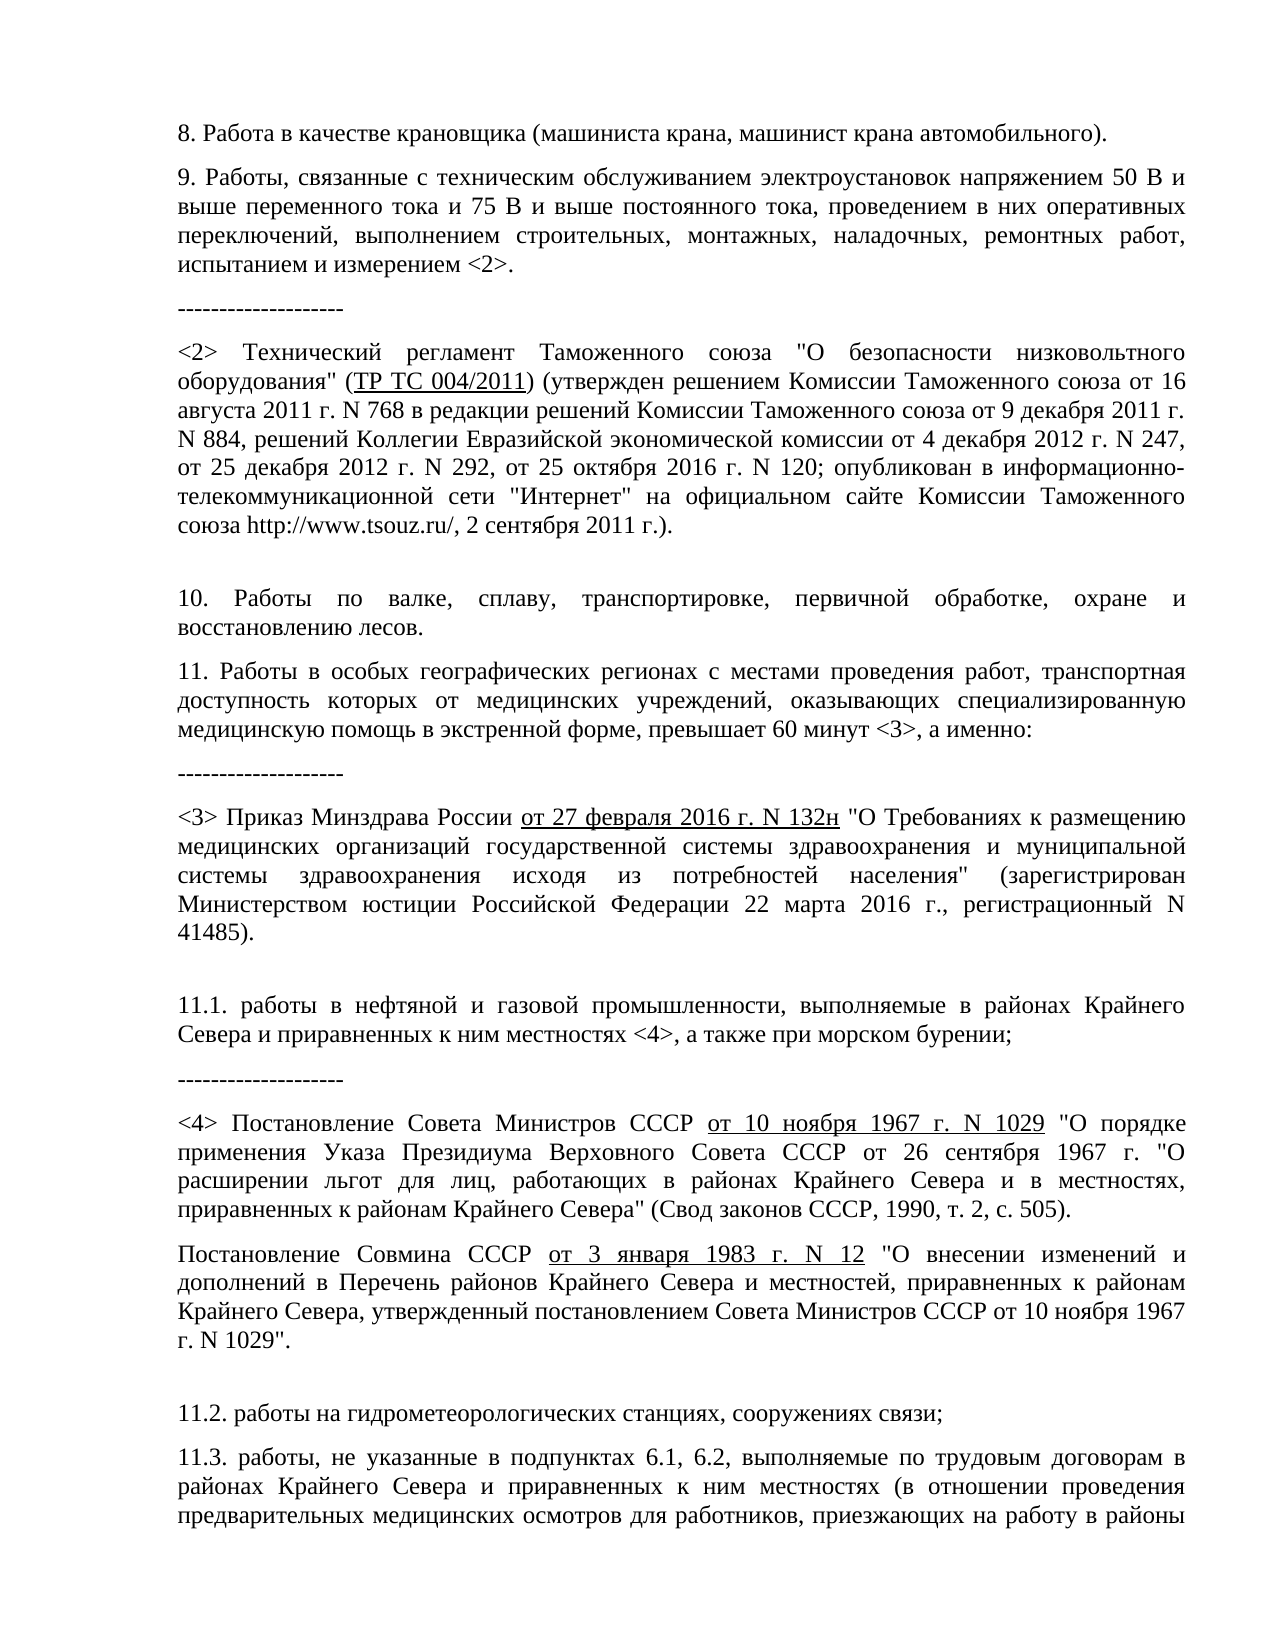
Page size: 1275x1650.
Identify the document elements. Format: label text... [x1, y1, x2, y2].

text <4> Постановление Совета Министров СССР от 10 ноября 1967 г. N 1029 "О порядке применения Указа Президиума Верховного Совета СССР от 26 сентября 1967 г. "О расширении льгот для лиц, работающих в районах Крайнего Севера и в местностях, приравненных к районам Крайнего Севера" (Свод законов СССР, 1990, т. 2, с. 505). [177, 1108, 1186, 1223]
text <2> Технический регламент Таможенного союза "О безопасности низковольтного оборудования" (ТР ТС 004/2011) (утвержден решением Комиссии Таможенного союза от 16 августа 2011 г. N 768 в редакции решений Комиссии Таможенного союза от 9 декабря 2011 г. N 884, решений Коллегии Евразийской экономической комиссии от 4 декабря 2012 г. N 247, от 25 декабря 2012 г. N 292, от 25 октября 2016 г. N 120; опубликован в информационно-телекоммуникационной сети "Интернет" на официальном сайте Комиссии Таможенного союза http://www.tsouz.ru/, 2 сентября 2011 г.). [177, 337, 1186, 539]
text -------------------- [177, 1064, 1186, 1092]
text Постановление Совмина СССР от 3 января 1983 г. N 12 "О внесении изменений и дополнений в Перечень районов Крайнего Севера и местностей, приравненных к районам Крайнего Севера, утвержденный постановлением Совета Министров СССР от 10 ноября 1967 г. N 1029". [177, 1239, 1186, 1354]
text 11.2. работы на гидрометеорологических станциях, сооружениях связи; [177, 1398, 1186, 1427]
text 11.1. работы в нефтяной и газовой промышленности, выполняемые в районах Крайнего Севера и приравненных к ним местностях <4>, а также при морском бурении; [177, 991, 1186, 1048]
text <3> Приказ Минздрава России от 27 февраля 2016 г. N 132н "О Требованиях к размещению медицинских организаций государственной системы здравоохранения и муниципальной системы здравоохранения исходя из потребностей населения" (зарегистрирован Министерством юстиции Российской Федерации 22 марта 2016 г., регистрационный N 41485). [177, 802, 1186, 946]
text -------------------- [177, 758, 1186, 787]
text -------------------- [177, 293, 1186, 322]
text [177, 1442, 1186, 1529]
text 11. Работы в особых географических регионах с местами проведения работ, транспортная доступность которых от медицинских учреждений, оказывающих специализированную медицинскую помощь в экстренной форме, превышает 60 минут <3>, а именно: [177, 656, 1186, 742]
text 10. Работы по валке, сплаву, транспортировке, первичной обработке, охране и восстановлению лесов. [177, 583, 1186, 641]
text 8. Работа в качестве крановщика (машиниста крана, машинист крана автомобильного). [177, 118, 1186, 147]
text 9. Работы, связанные с техническим обслуживанием электроустановок напряжением 50 В и выше переменного тока и 75 В и выше постоянного тока, проведением в них оперативных переключений, выполнением строительных, монтажных, наладочных, ремонтных работ, испытанием и измерением <2>. [177, 162, 1186, 277]
